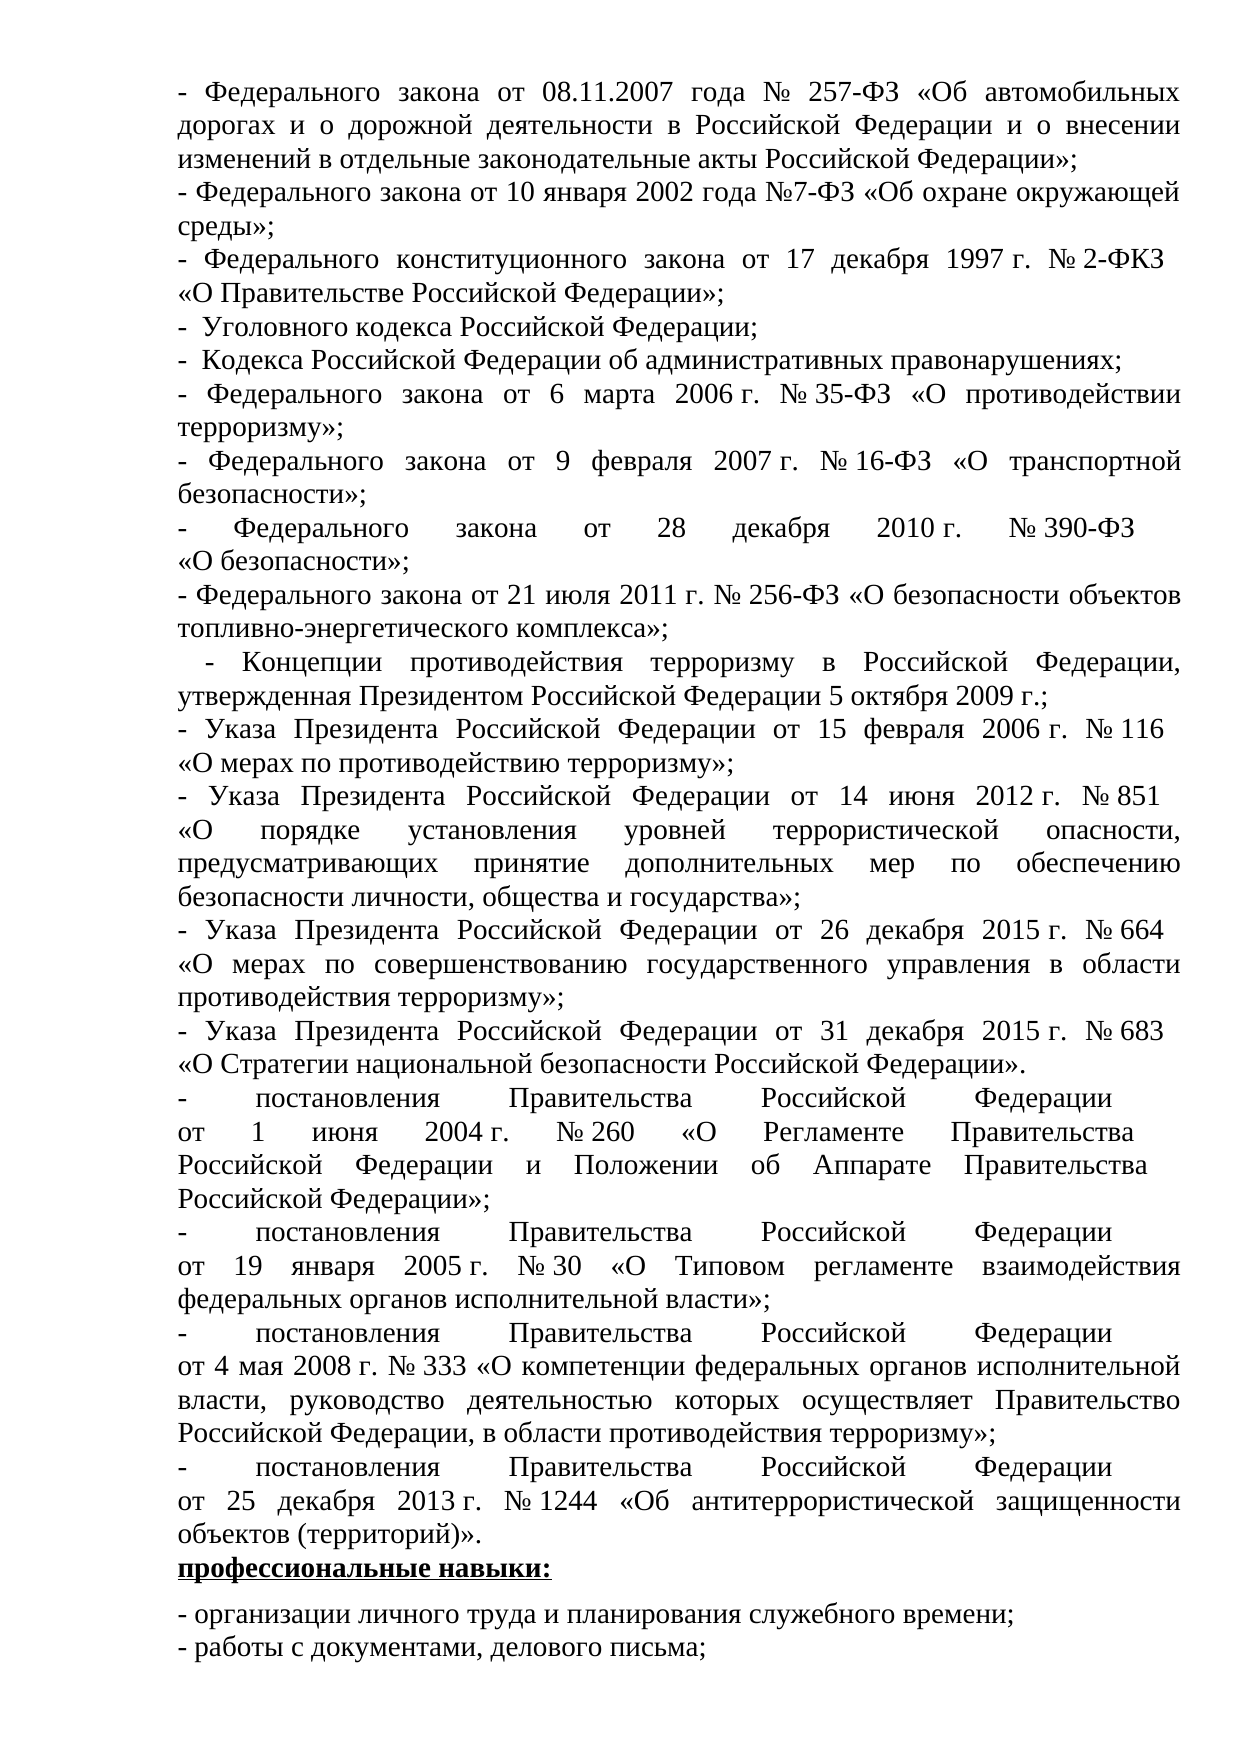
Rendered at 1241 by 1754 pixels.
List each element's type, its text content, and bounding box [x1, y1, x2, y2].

text - организации личного труда и планирования служебного времени; [177, 1596, 1181, 1629]
text - Указа Президента Российской Федерации от 14 июня 2012 г. № 851 «О порядке установления уровней террористической опасности, предусматривающих принятие дополнительных мер по обеспечению безопасности личности, общества и государства»; [177, 778, 1181, 912]
text профессиональные навыки: [177, 1550, 1181, 1583]
text - работы с документами, делового письма; [177, 1629, 1181, 1663]
text - Указа Президента Российской Федерации от 15 февраля 2006 г. № 116 «О мерах по противодействию терроризму»; [177, 711, 1181, 778]
text - постановления Правительства Российской Федерации от 1 июня 2004 г. № 260 «О Регламенте Правительства Российской Федерации и Положении об Аппарате Правительства Российской Федерации»; [177, 1080, 1181, 1214]
text - Федерального закона от 9 февраля 2007 г. № 16-ФЗ «О транспортной безопасности»; [177, 443, 1181, 510]
text - Указа Президента Российской Федерации от 31 декабря 2015 г. № 683 «О Стратегии национальной безопасности Российской Федерации». [177, 1013, 1181, 1080]
text - постановления Правительства Российской Федерации от 19 января 2005 г. № 30 «О Типовом регламенте взаимодействия федеральных органов исполнительной власти»; [177, 1214, 1181, 1315]
text - Федерального закона от 28 декабря 2010 г. № 390-ФЗ «О безопасности»; [177, 510, 1181, 577]
text - Кодекса Российской Федерации об административных правонарушениях; [177, 342, 1181, 376]
text - Концепции противодействия терроризму в Российской Федерации, утвержденная Президентом Российской Федерации 5 октября 2009 г.; [177, 644, 1181, 711]
text - постановления Правительства Российской Федерации от 4 мая 2008 г. № 333 «О компетенции федеральных органов исполнительной власти, руководство деятельностью которых осуществляет Правительство Российской Федерации, в области противодействия терроризму»; [177, 1315, 1181, 1449]
text - Федерального закона от 6 марта 2006 г. № 35-ФЗ «О противодействии терроризму»; [177, 376, 1181, 443]
text - Федерального закона от 21 июля 2011 г. № 256-ФЗ «О безопасности объектов топливно-энергетического комплекса»; [177, 577, 1181, 644]
text - Федерального закона от 10 января 2002 года №7-ФЗ «Об охране окружающей среды»; [177, 174, 1181, 242]
text - Уголовного кодекса Российской Федерации; [177, 309, 1181, 342]
text - Указа Президента Российской Федерации от 26 декабря 2015 г. № 664 «О мерах по совершенствованию государственного управления в области противодействия терроризму»; [177, 912, 1181, 1013]
text - постановления Правительства Российской Федерации от 25 декабря 2013 г. № 1244 «Об антитеррористической защищенности объектов (территорий)». [177, 1449, 1181, 1550]
text - Федерального закона от 08.11.2007 года № 257-ФЗ «Об автомобильных дорогах и о дорожной деятельности в Российской Федерации и о внесении изменений в отдельные законодательные акты Российской Федерации»; [177, 74, 1181, 174]
text - Федерального конституционного закона от 17 декабря 1997 г. № 2-ФКЗ «О Правительстве Российской Федерации»; [177, 242, 1181, 309]
